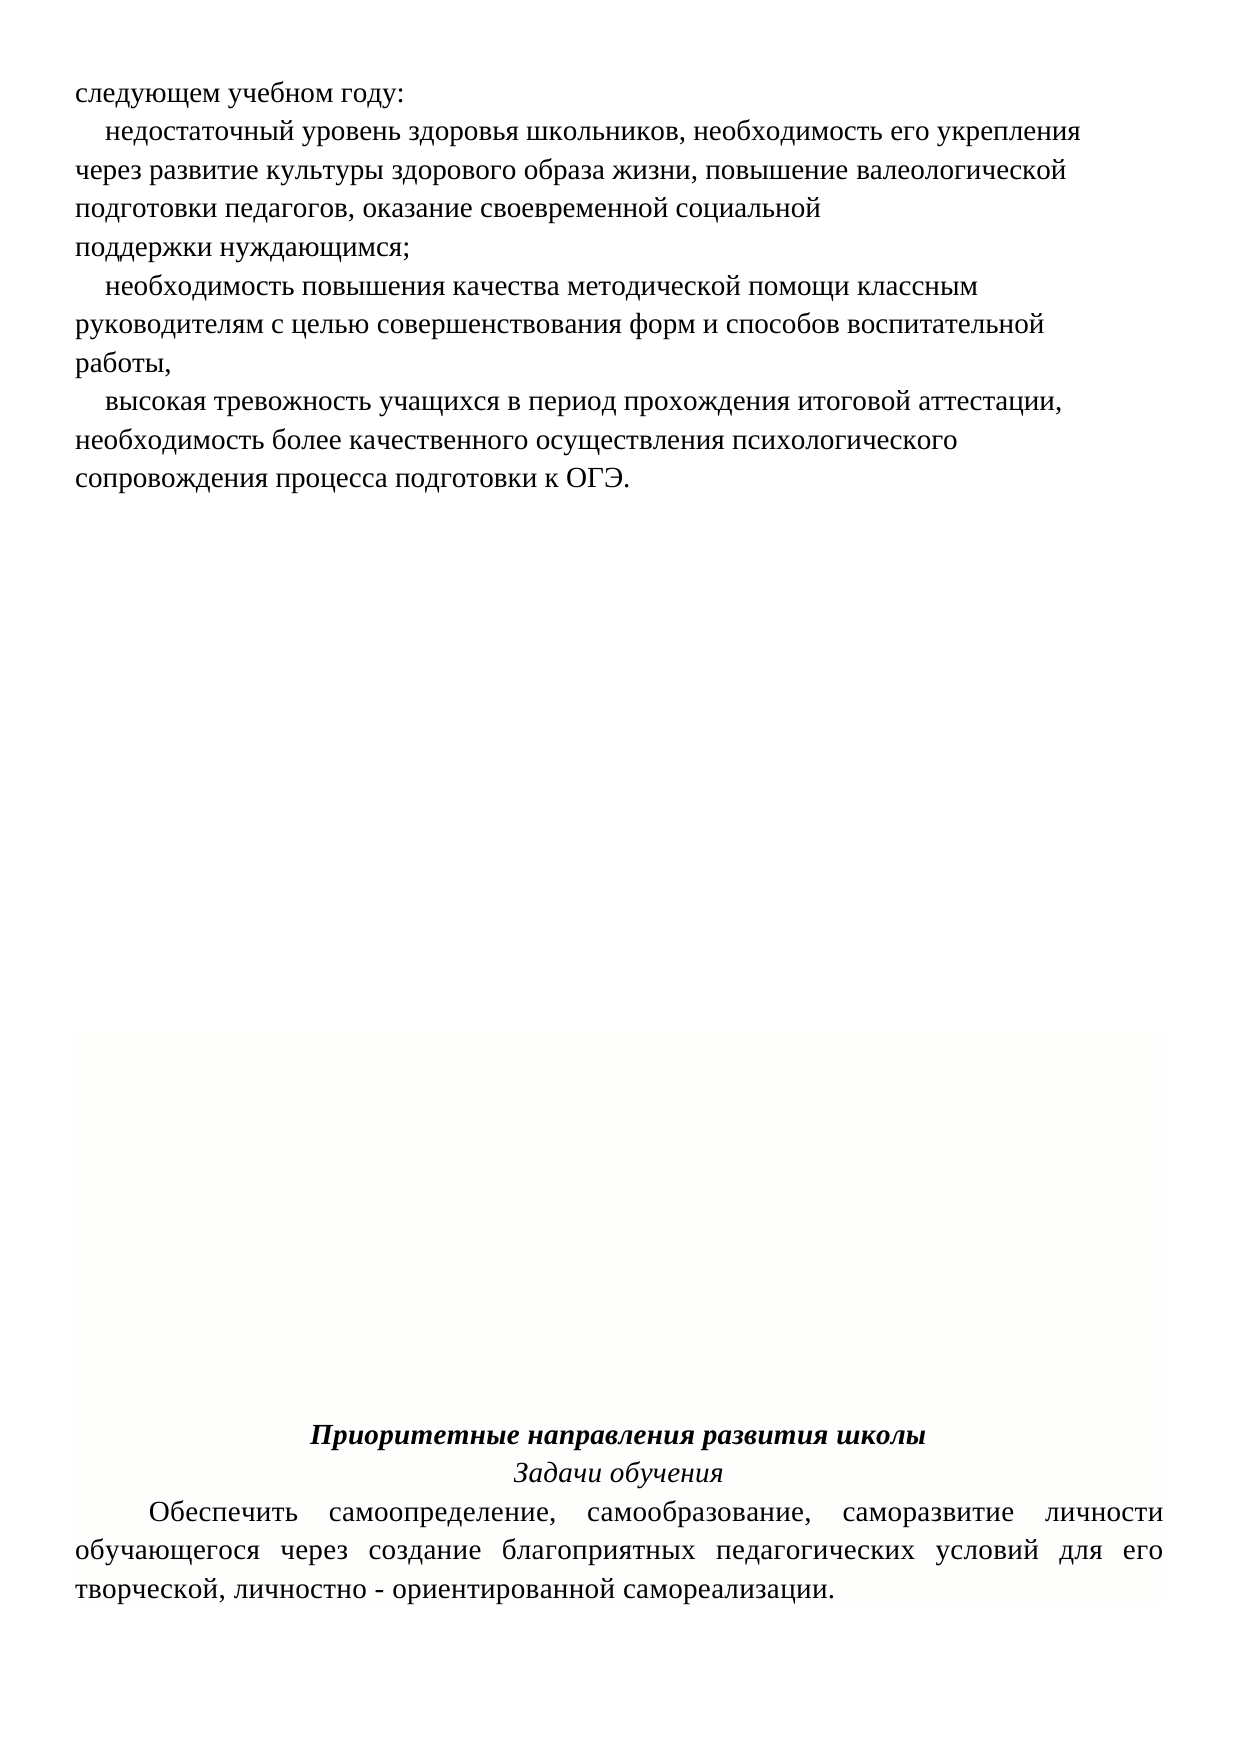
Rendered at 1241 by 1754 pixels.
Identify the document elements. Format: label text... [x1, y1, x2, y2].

text следующем учебном году: [75, 75, 1165, 108]
text руководителям с целью совершенствования форм и способов воспитательной [75, 306, 1165, 340]
text  недостаточный уровень здоровья школьников, необходимость его укрепления [75, 113, 1165, 147]
text работы, [75, 345, 1165, 378]
text  необходимость повышения качества методической помощи классным [75, 268, 1165, 301]
text сопровождения процесса подготовки к ОГЭ. [75, 460, 1165, 526]
text Приоритетные направления развития школы [75, 1417, 1165, 1450]
text  высокая тревожность учащихся в период прохождения итоговой аттестации, [75, 383, 1165, 417]
text поддержки нуждающимся; [75, 229, 1165, 263]
text через развитие культуры здорового образа жизни, повышение валеологической подготовки педагогов, оказание своевременной социальной [75, 152, 1165, 224]
text необходимость более качественного осуществления психологического [75, 422, 1165, 455]
text Обеспечить самоопределение, самообразование, саморазвитие личности обучающегося через создание благоприятных педагогических условий для его творческой, личностно - ориентированной самореализации. [75, 1494, 1165, 1604]
text Задачи обучения [75, 1455, 1165, 1489]
